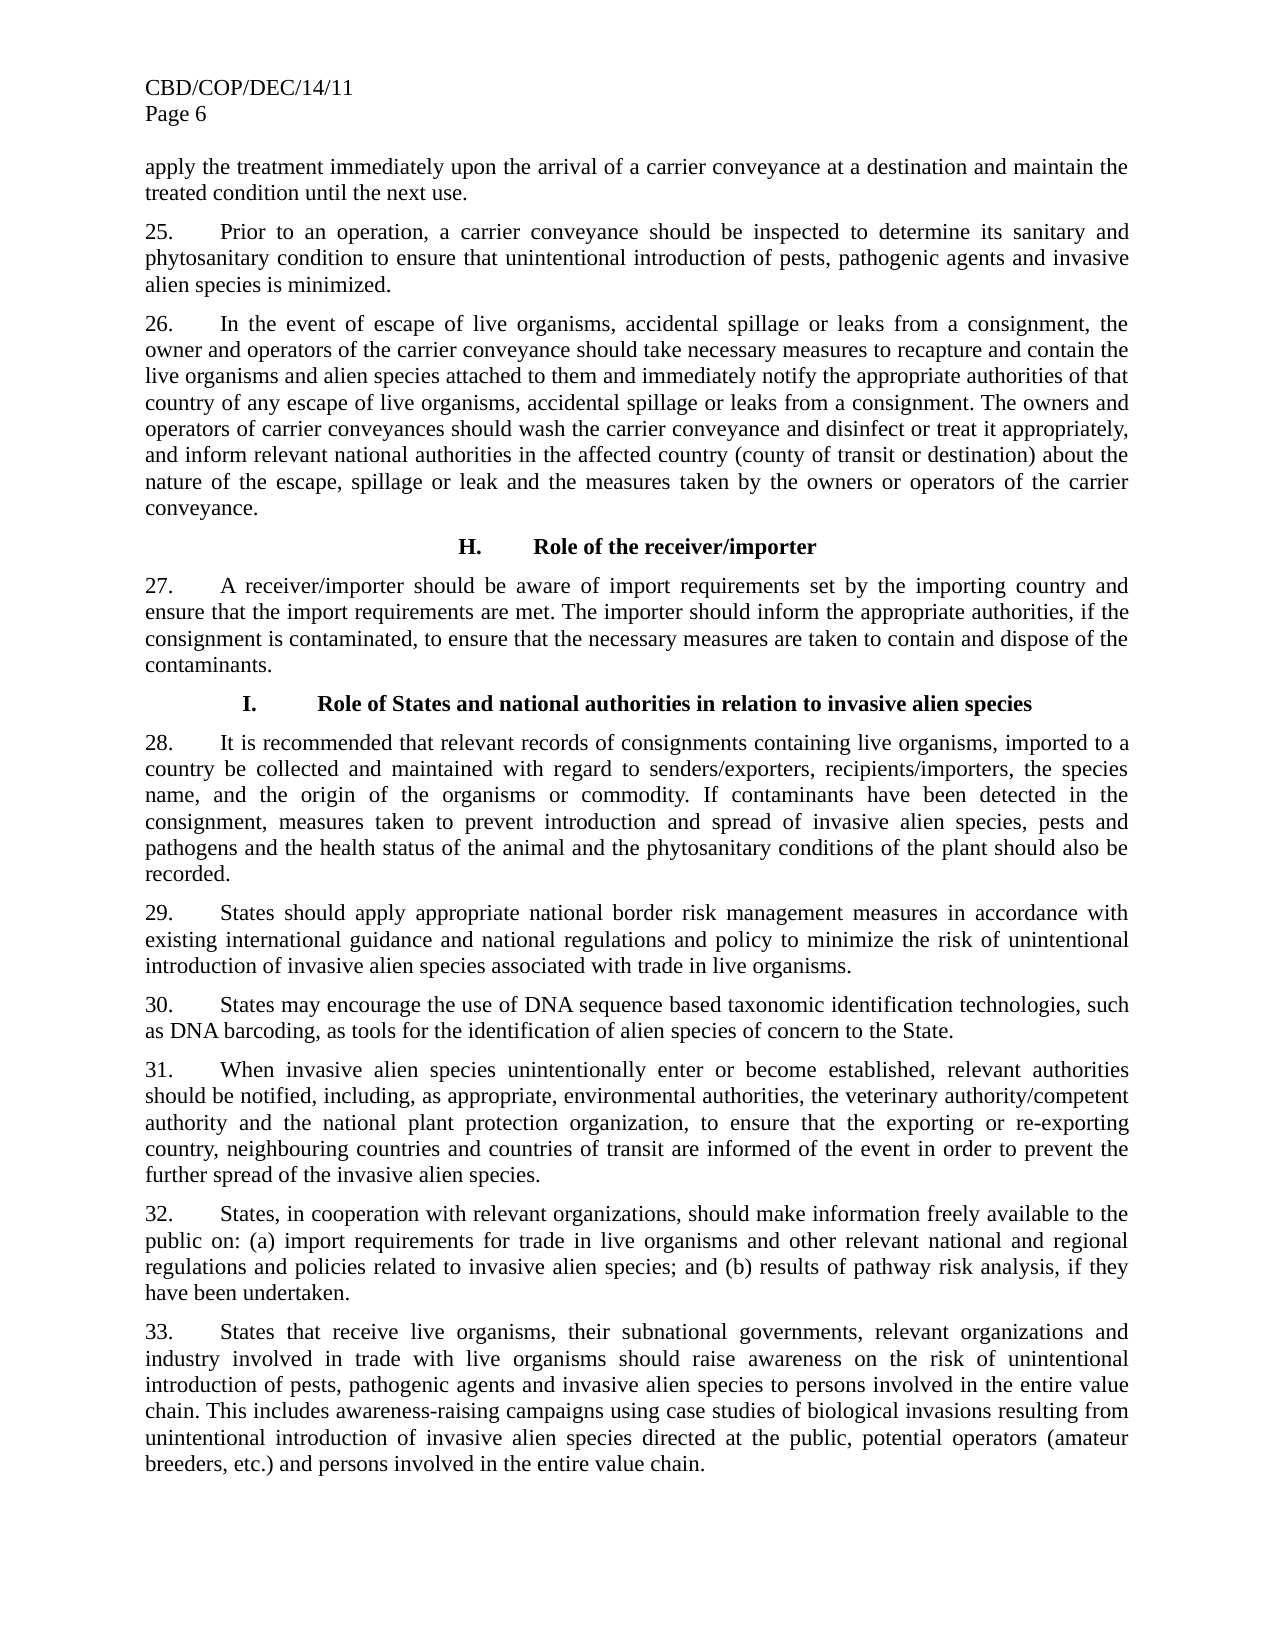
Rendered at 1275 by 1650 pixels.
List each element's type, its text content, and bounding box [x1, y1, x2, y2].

text 25. Prior to an operation, a carrier conveyance should be inspected to determine its sanitary and phytosanitary condition to ensure that unintentional introduction of pests, pathogenic agents and invasive alien species is minimized. [145, 218, 1130, 297]
text I. Role of States and national authorities in relation to invasive alien species [145, 690, 1130, 716]
text 32. States, in cooperation with relevant organizations, should make information freely available to the public on: (a) import requirements for trade in live organisms and other relevant national and regional regulations and policies related to invasive alien species; and (b) results of pathway risk analysis, if they have been undertaken. [145, 1200, 1130, 1306]
text 33. States that receive live organisms, their subnational governments, relevant organizations and industry involved in trade with live organisms should raise awareness on the risk of unintentional introduction of pests, pathogenic agents and invasive alien species to persons involved in the entire value chain. This includes awareness-raising campaigns using case studies of biological invasions resulting from unintentional introduction of invasive alien species directed at the public, potential operators (amateur breeders, etc.) and persons involved in the entire value chain. [145, 1318, 1130, 1476]
text 28. It is recommended that relevant records of consignments containing live organisms, imported to a country be collected and maintained with regard to senders/exporters, recipients/importers, the species name, and the origin of the organisms or commodity. If contaminants have been detected in the consignment, measures taken to prevent introduction and spread of invasive alien species, pests and pathogens and the health status of the animal and the phytosanitary conditions of the plant should also be recorded. [145, 729, 1130, 887]
text 30. States may encourage the use of DNA sequence based taxonomic identification technologies, such as DNA barcoding, as tools for the identification of alien species of concern to the State. [145, 991, 1130, 1043]
text 26. In the event of escape of live organisms, accidental spillage or leaks from a consignment, the owner and operators of the carrier conveyance should take necessary measures to recapture and contain the live organisms and alien species attached to them and immediately notify the appropriate authorities of that country of any escape of live organisms, accidental spillage or leaks from a consignment. The owners and operators of carrier conveyances should wash the carrier conveyance and disinfect or treat it appropriately, and inform relevant national authorities in the affected country (county of transit or destination) about the nature of the escape, spillage or leak and the measures taken by the owners or operators of the carrier conveyance. [145, 310, 1130, 521]
text 31. When invasive alien species unintentionally enter or become established, relevant authorities should be notified, including, as appropriate, environmental authorities, the veterinary authority/competent authority and the national plant protection organization, to ensure that the exporting or re-exporting country, neighbouring countries and countries of transit are informed of the event in order to prevent the further spread of the invasive alien species. [145, 1056, 1130, 1188]
text 29. States should apply appropriate national border risk management measures in accordance with existing international guidance and national regulations and policy to minimize the risk of unintentional introduction of invasive alien species associated with trade in live organisms. [145, 899, 1130, 978]
text 27. A receiver/importer should be aware of import requirements set by the importing country and ensure that the import requirements are met. The importer should inform the appropriate authorities, if the consignment is contaminated, to ensure that the necessary measures are taken to contain and dispose of the contaminants. [145, 572, 1130, 677]
text H. Role of the receiver/importer [145, 533, 1130, 559]
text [145, 153, 1130, 206]
